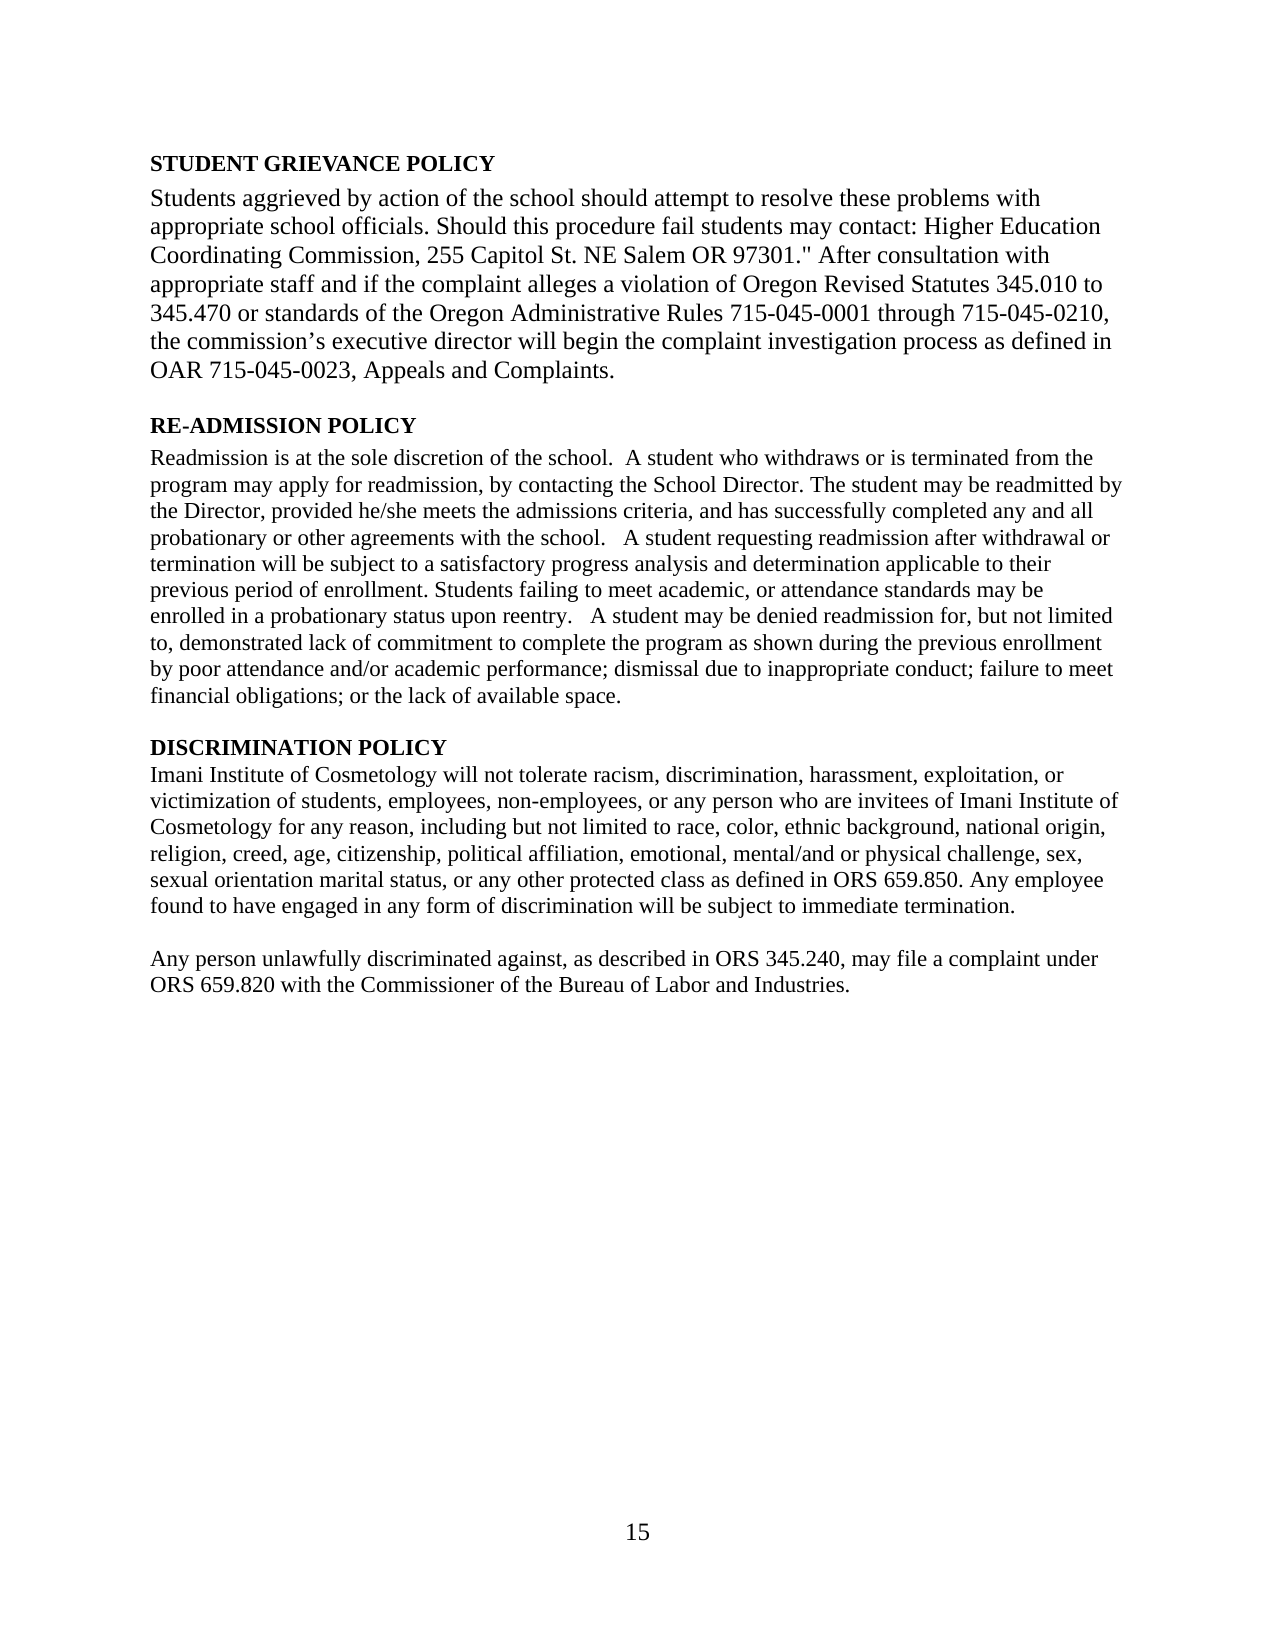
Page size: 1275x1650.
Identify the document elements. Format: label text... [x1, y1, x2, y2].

text DISCRIMINATION POLICY [150, 734, 1125, 761]
text Any person unlawfully discriminated against, as described in ORS 345.240, may file a complaint under ORS 659.820 with the Commissioner of the Bureau of Labor and Industries. [150, 945, 1125, 998]
subtitle student grievance policy [150, 150, 1125, 176]
text Imani Institute of Cosmetology will not tolerate racism, discrimination, harassment, exploitation, or victimization of students, employees, non-employees, or any person who are invitees of Imani Institute of Cosmetology for any reason, including but not limited to race, color, ethnic background, national origin, religion, creed, age, citizenship, political affiliation, emotional, mental/and or physical challenge, sex, sexual orientation marital status, or any other protected class as defined in ORS 659.850. Any employee found to have engaged in any form of discrimination will be subject to immediate termination. [150, 761, 1125, 919]
list Students aggrieved by action of the school should attempt to resolve these problems with appropriate school officials. Should this procedure fail students may contact: Higher Education Coordinating Commission, 255 Capitol St. NE Salem OR 97301." After consultation with appropriate staff and if the complaint alleges a violation of Oregon Revised Statutes 345.010 to 345.470 or standards of the Oregon Administrative Rules 715-045-0001 through 715-045-0210, the commission’s executive director will begin the complaint investigation process as defined in OAR 715-045-0023, Appeals and Complaints. [150, 183, 1125, 384]
text Readmission is at the sole discretion of the school. A student who withdraws or is terminated from the program may apply for readmission, by contacting the School Director. The student may be readmitted by the Director, provided he/she meets the admissions criteria, and has successfully completed any and all probationary or other agreements with the school. A student requesting readmission after withdrawal or termination will be subject to a satisfactory progress analysis and determination applicable to their previous period of enrollment. Students failing to meet academic, or attendance standards may be enrolled in a probationary status upon reentry. A student may be denied readmission for, but not limited to, demonstrated lack of commitment to complete the program as shown during the previous enrollment by poor attendance and/or academic performance; dismissal due to inappropriate conduct; failure to meet financial obligations; or the lack of available space. [150, 444, 1125, 708]
subtitle RE-ADMISSION POLICY [150, 412, 1125, 438]
